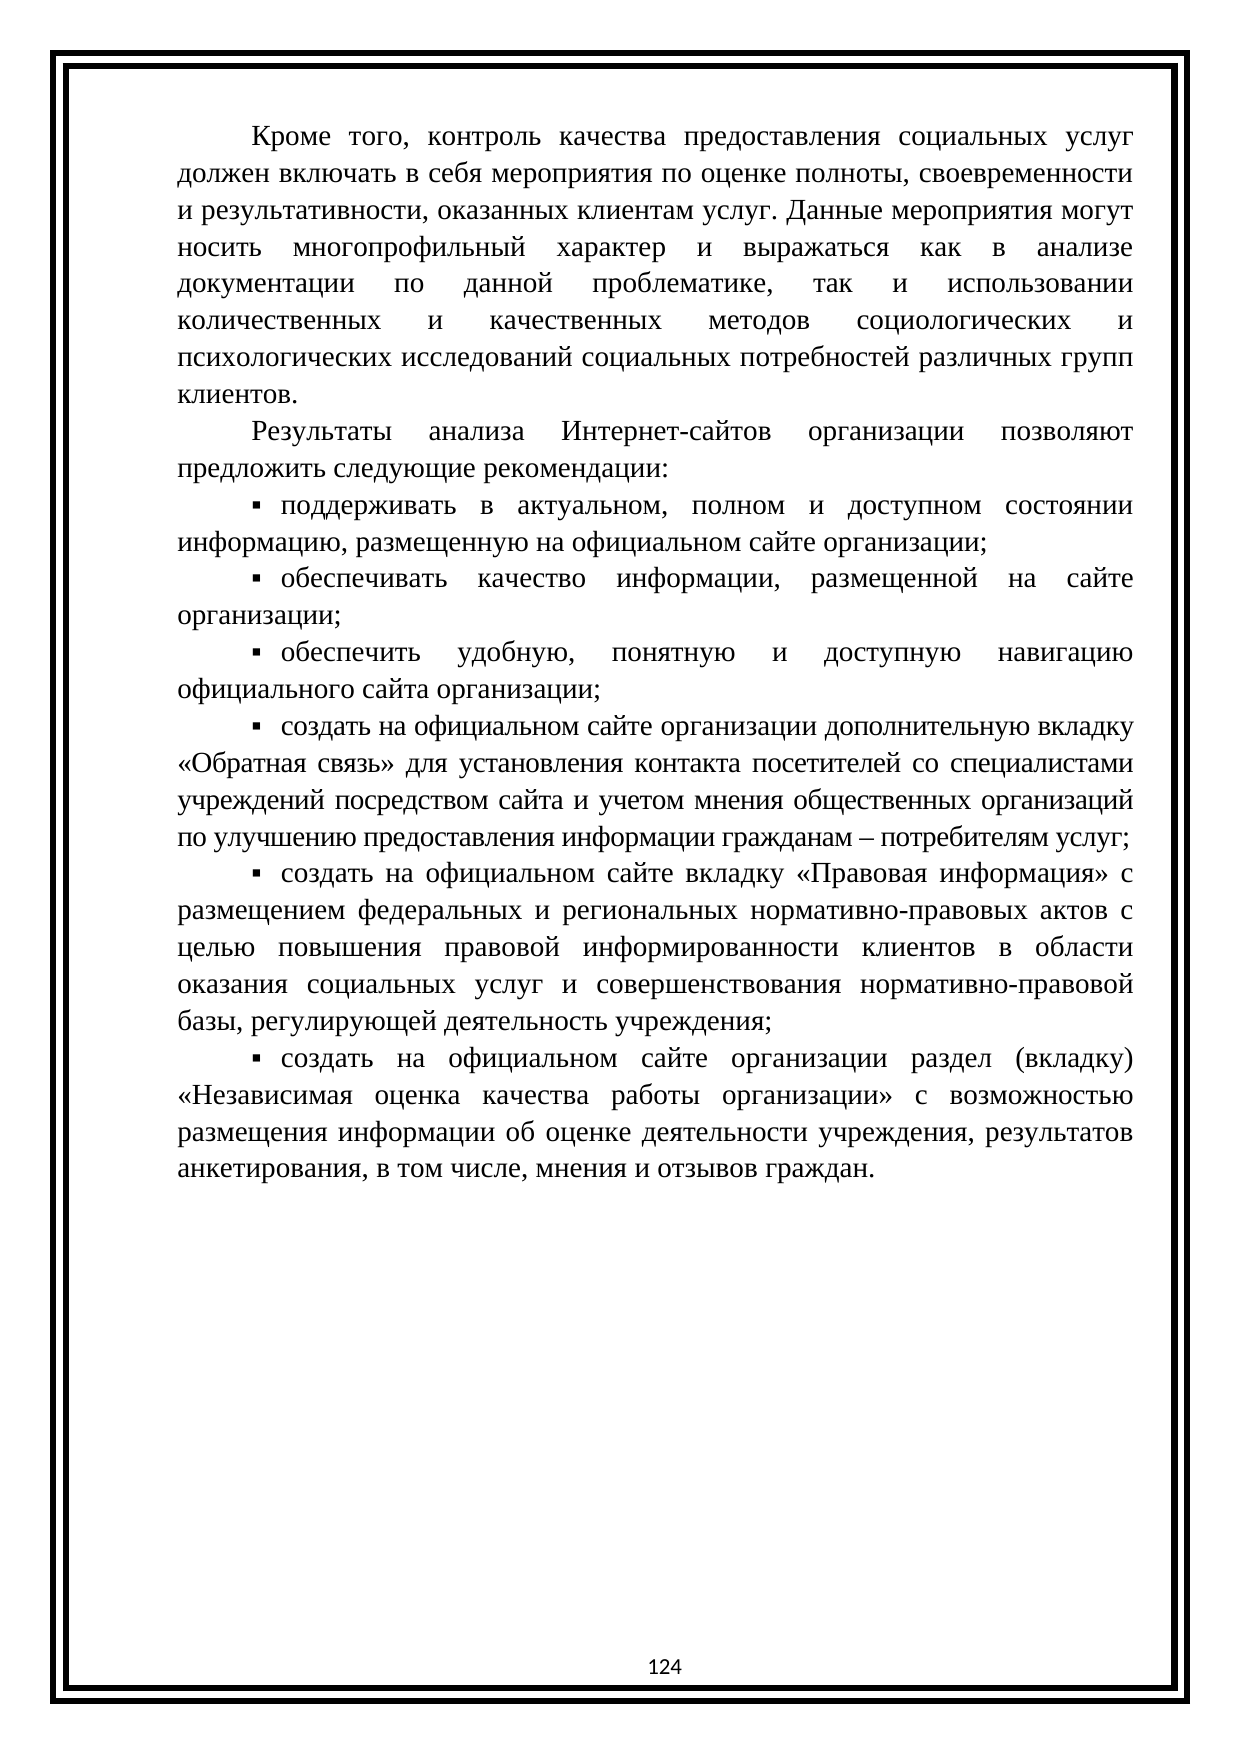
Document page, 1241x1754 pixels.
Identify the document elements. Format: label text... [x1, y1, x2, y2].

text Кроме того, контроль качества предоставления социальных услуг должен включать в себя мероприятия по оценке полноты, своевременности и результативности, оказанных клиентам услуг. Данные мероприятия могут носить многопрофильный характер и выражаться как в анализе документации по данной проблематике, так и использовании количественных и качественных методов социологических и психологических исследований социальных потребностей различных групп клиентов. [177, 118, 1134, 410]
text поддерживать в актуальном, полном и доступном состоянии информацию, размещенную на официальном сайте организации; [177, 487, 1134, 557]
text Результаты анализа Интернет-сайтов организации позволяют предложить следующие рекомендации: [177, 413, 1134, 483]
text создать на официальном сайте вкладку «Правовая информация» с размещением федеральных и региональных нормативно-правовых актов с целью повышения правовой информированности клиентов в области оказания социальных услуг и совершенствования нормативно-правовой базы, регулирующей деятельность учреждения; [177, 856, 1134, 1037]
text обеспечить удобную, понятную и доступную навигацию официального сайта организации; [177, 634, 1134, 705]
text создать на официальном сайте организации раздел (вкладку) «Независимая оценка качества работы организации» с возможностью размещения информации об оценке деятельности учреждения, результатов анкетирования, в том числе, мнения и отзывов граждан. [177, 1040, 1134, 1184]
text обеспечивать качество информации, размещенной на сайте организации; [177, 561, 1134, 631]
text создать на официальном сайте организации дополнительную вкладку «Обратная связь» для установления контакта посетителей со специалистами учреждений посредством сайта и учетом мнения общественных организаций по улучшению предоставления информации гражданам – потребителям услуг; [177, 708, 1134, 852]
